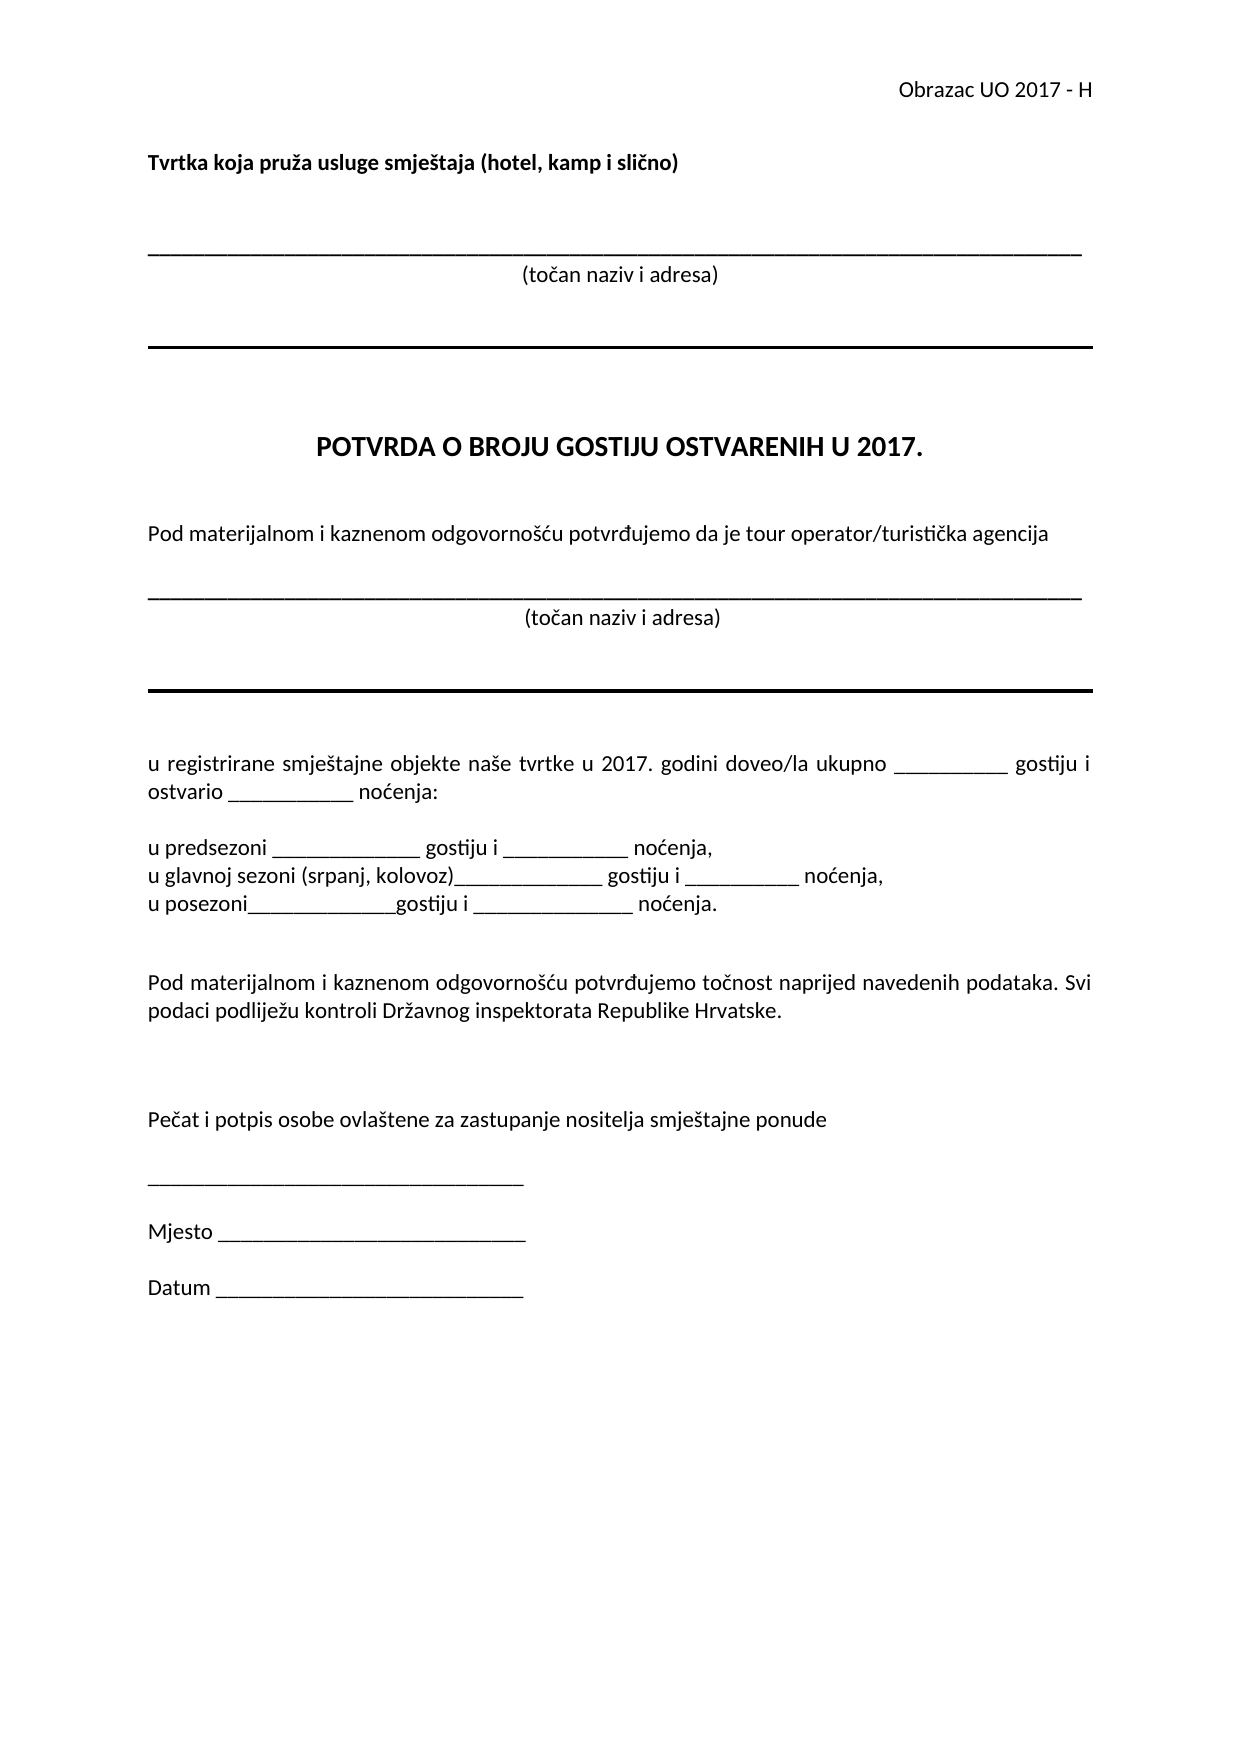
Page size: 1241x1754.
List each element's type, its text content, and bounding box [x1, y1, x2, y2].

text _________________________________ [148, 1161, 1093, 1189]
text (točan naziv i adresa) [148, 603, 1093, 631]
text Tvrtka koja pruža usluge smještaja (hotel, kamp i slično) [148, 148, 1093, 176]
text u glavnoj sezoni (srpanj, kolovoz)_____________ gostiju i __________ noćenja, [148, 861, 1093, 889]
text Pečat i potpis osobe ovlaštene za zastupanje nositelja smještajne ponude [148, 1105, 1093, 1133]
text Pod materijalnom i kaznenom odgovornošću potvrđujemo da je tour operator/turistička agencija [148, 519, 1093, 547]
text Pod materijalnom i kaznenom odgovornošću potvrđujemo točnost naprijed navedenih podataka. Svi podaci podliježu kontroli Državnog inspektorata Republike Hrvatske. [148, 968, 1093, 1024]
text POTVRDA O BROJU GOSTIJU OSTVARENIH U 2017. [148, 428, 1093, 463]
text __________________________________________________________________________________ [148, 232, 1093, 260]
text u posezoni_____________gostiju i ______________ noćenja. [148, 889, 1093, 917]
text u predsezoni _____________ gostiju i ___________ noćenja, [148, 833, 1093, 861]
text Datum ___________________________ [148, 1273, 1093, 1301]
text (točan naziv i adresa) [148, 260, 1093, 288]
text __________________________________________________________________________________ [148, 575, 1093, 603]
text u registrirane smještajne objekte naše tvrtke u 2017. godini doveo/la ukupno __________ gostiju i ostvario ___________ noćenja: [148, 749, 1093, 805]
text Mjesto ___________________________ [148, 1217, 1093, 1245]
